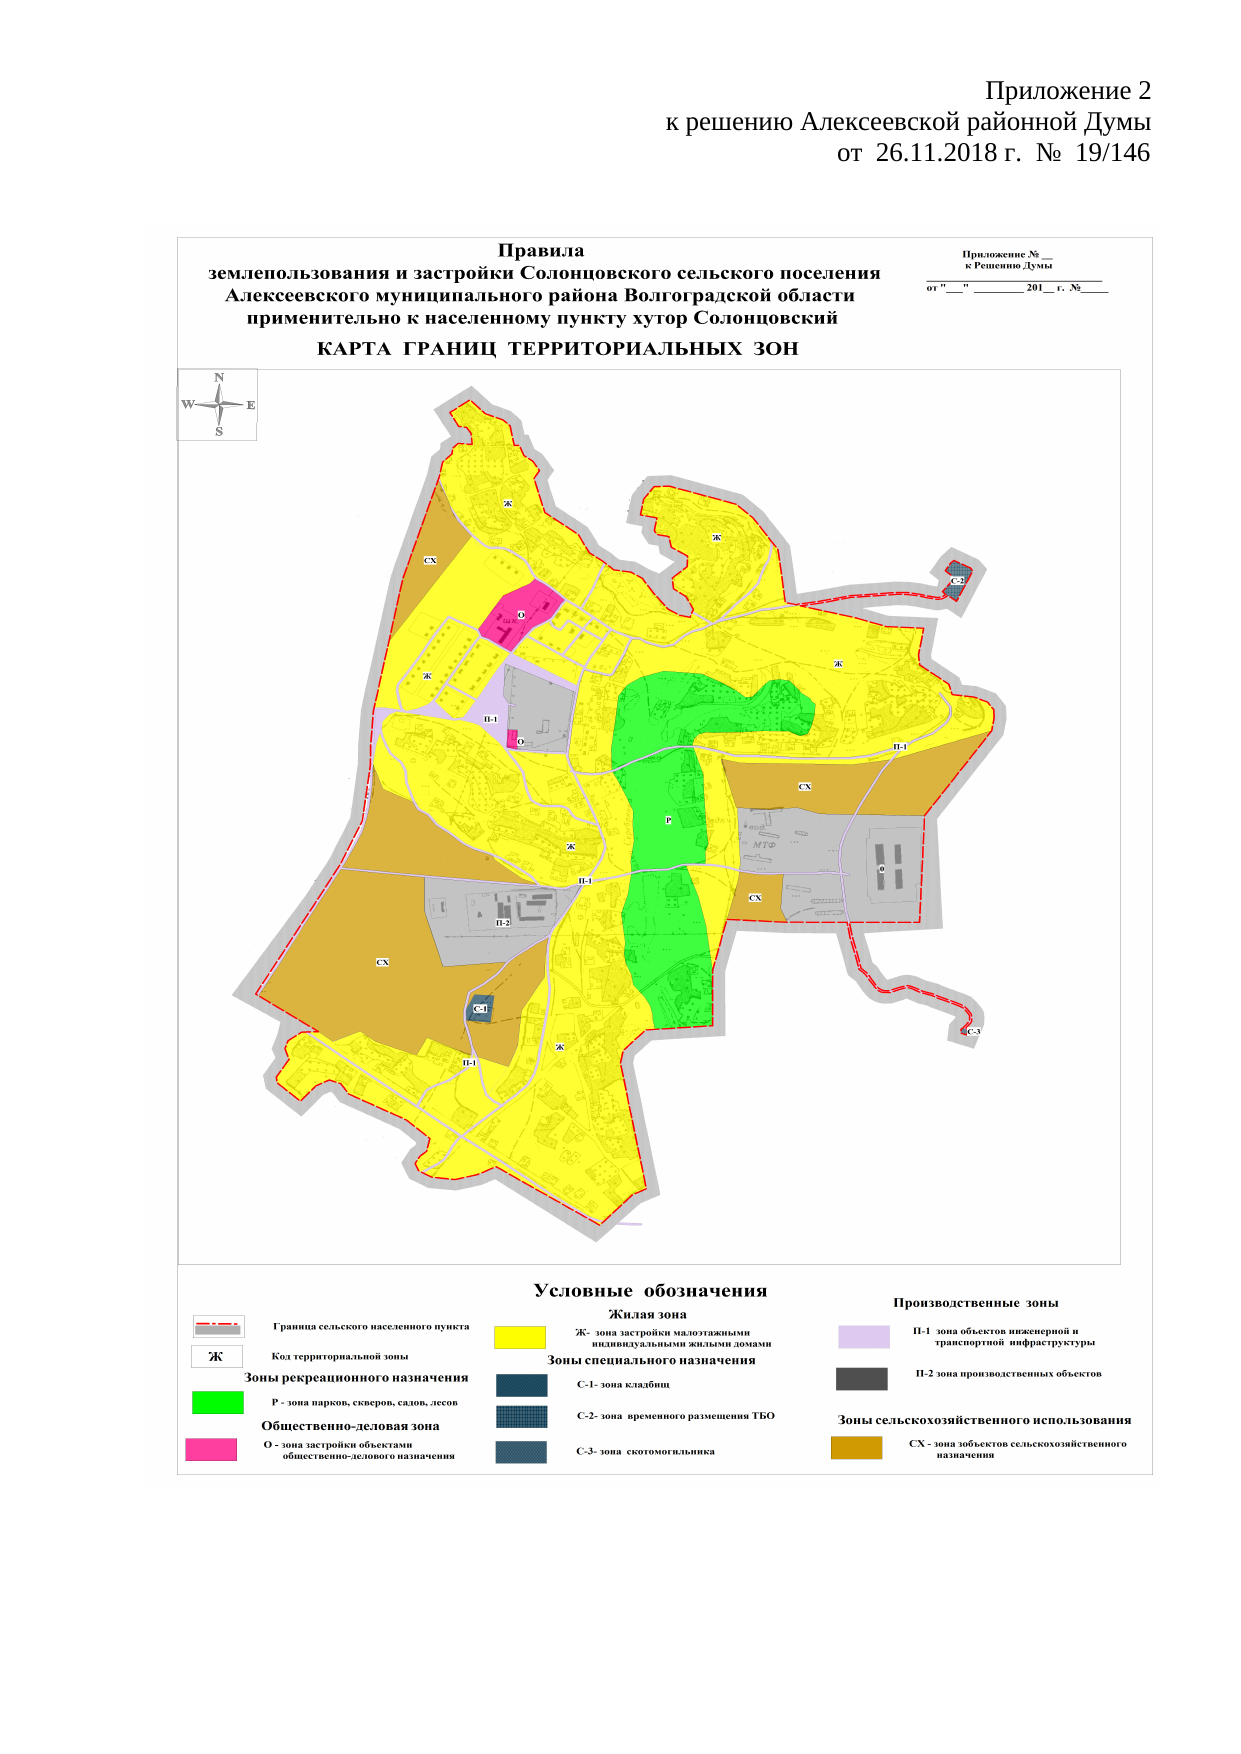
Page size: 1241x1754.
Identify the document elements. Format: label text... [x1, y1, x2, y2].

text к решению Алексеевской районной Думы [89, 105, 1152, 136]
picture [144, 224, 1159, 1486]
text Приложение 2 [89, 74, 1152, 105]
text от 26.11.2018 г. № 19/146 [89, 136, 1152, 167]
